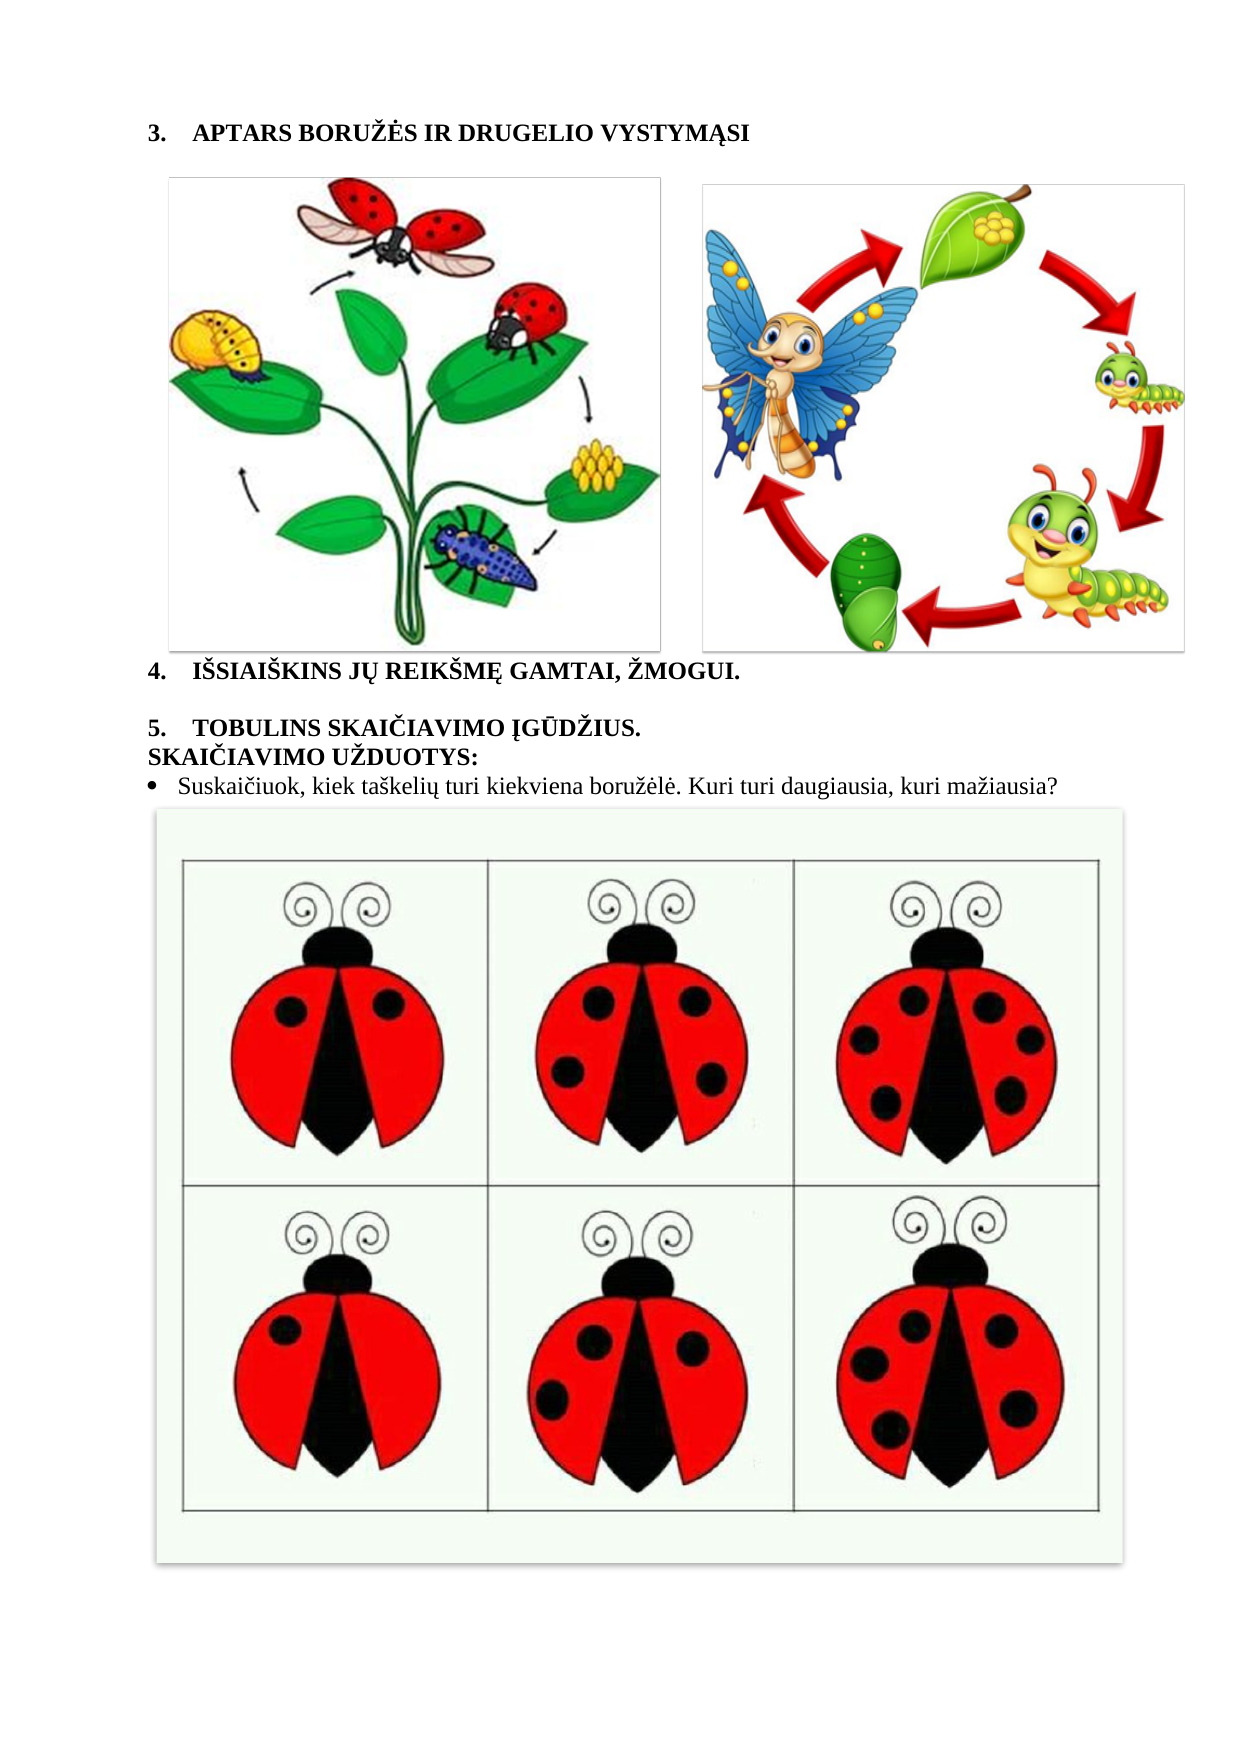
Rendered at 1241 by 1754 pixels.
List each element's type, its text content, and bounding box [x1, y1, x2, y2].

picture [166, 175, 663, 656]
list TOBULINS SKAIČIAVIMO ĮGŪDŽIUS. [148, 713, 1211, 742]
picture [156, 809, 1123, 1563]
list SKAIČIAVIMO UŽDUOTYS: [148, 742, 1211, 771]
list APTARS BORUŽĖS IR DRUGELIO VYSTYMĄSI [148, 118, 1211, 147]
list Suskaičiuok, kiek taškelių turi kiekviena boružėlė. Kuri turi daugiausia, kuri mažiausia? [148, 771, 1211, 799]
list IŠSIAIŠKINS JŲ REIKŠMĘ GAMTAI, ŽMOGUI. [148, 656, 1211, 684]
picture [700, 183, 1187, 656]
